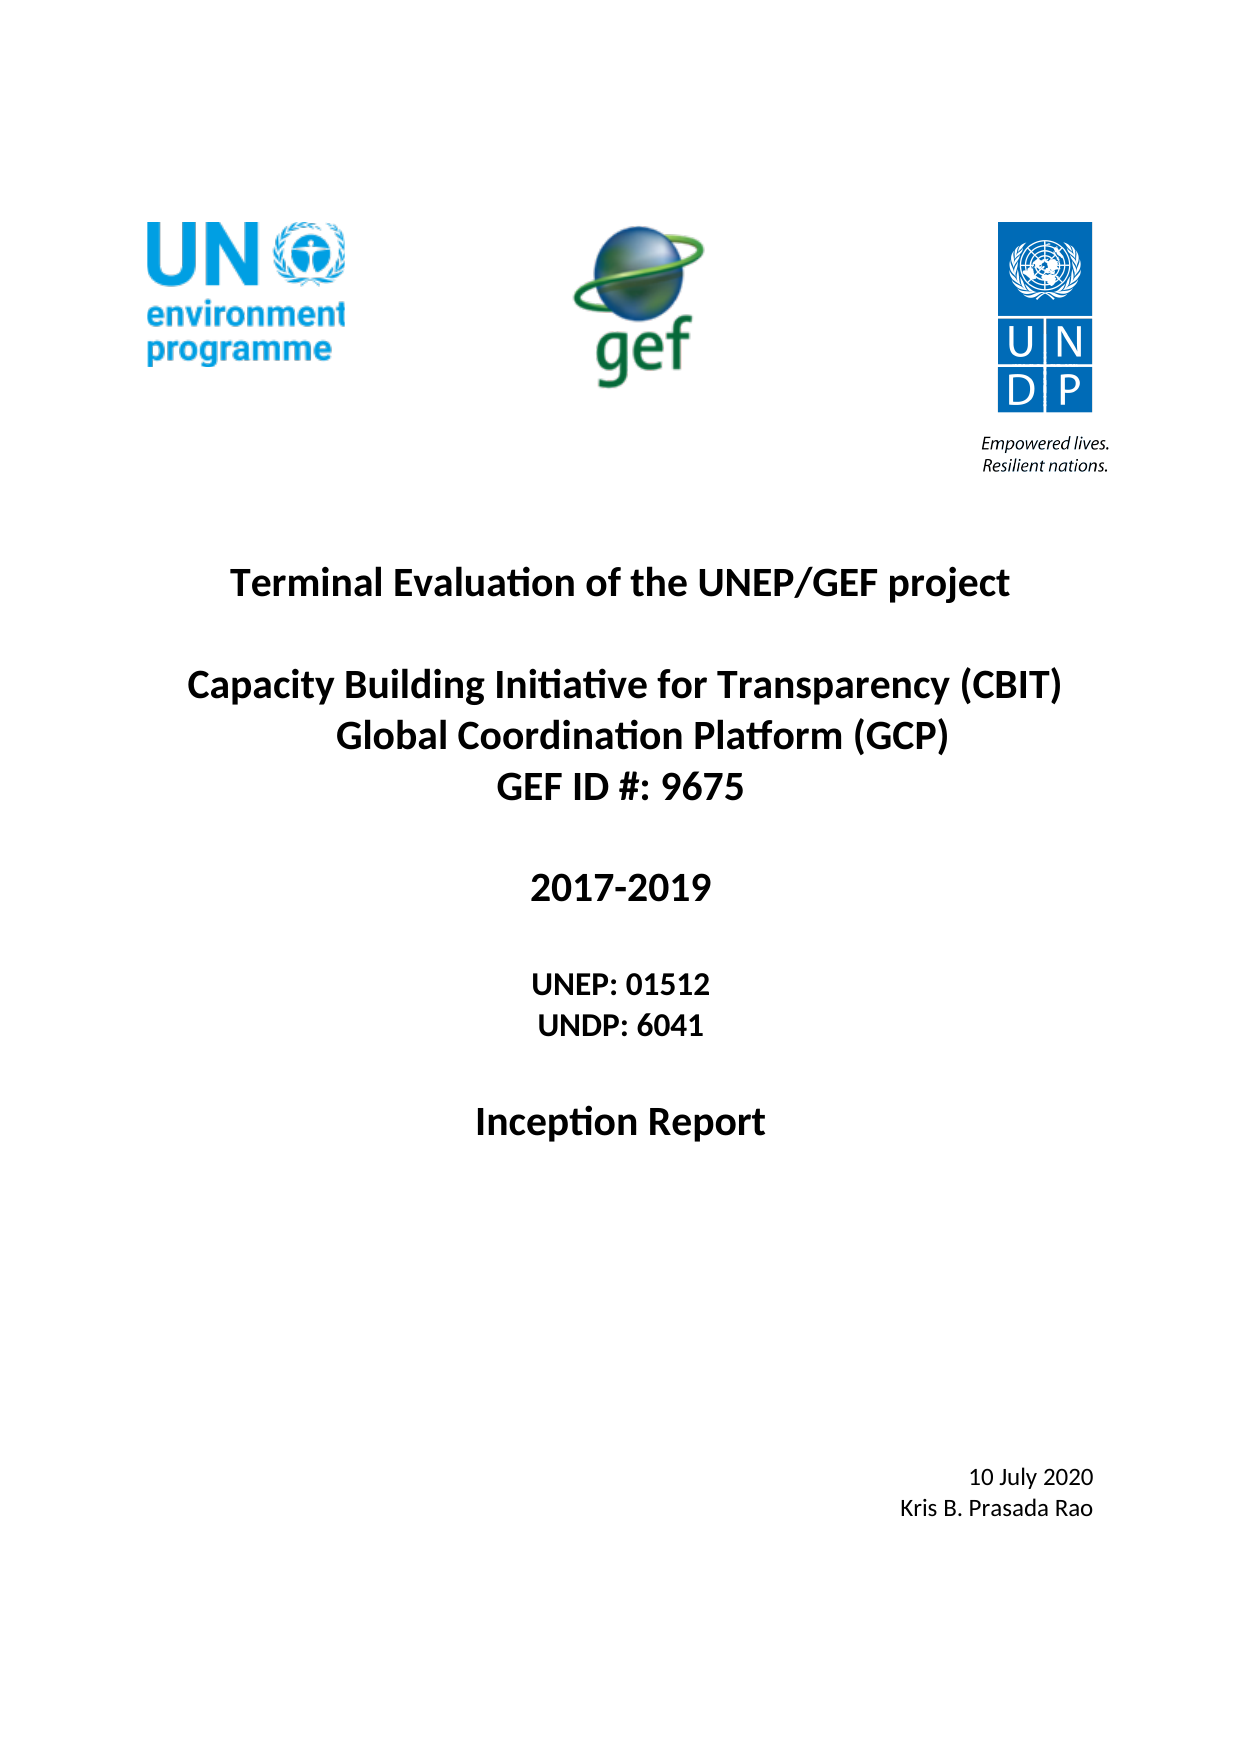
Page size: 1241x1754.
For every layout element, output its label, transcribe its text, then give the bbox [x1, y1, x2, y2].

text GEF ID #: 9675 [148, 759, 1093, 810]
text Capacity Building Initiative for Transparency (CBIT) Global Coordination Platform (GCP) [148, 658, 1093, 759]
text UNDP: 6041 [148, 1004, 1093, 1044]
picture [981, 222, 1112, 476]
picture [570, 222, 708, 393]
text Kris B. Prasada Rao [148, 1492, 1093, 1522]
text UNEP: 01512 [148, 963, 1093, 1004]
text 2017-2019 [148, 861, 1093, 912]
text Inception Report [148, 1095, 1093, 1146]
text Terminal Evaluation of the UNEP/GEF project [148, 556, 1093, 607]
text 10 July 2020 [148, 1461, 1093, 1492]
